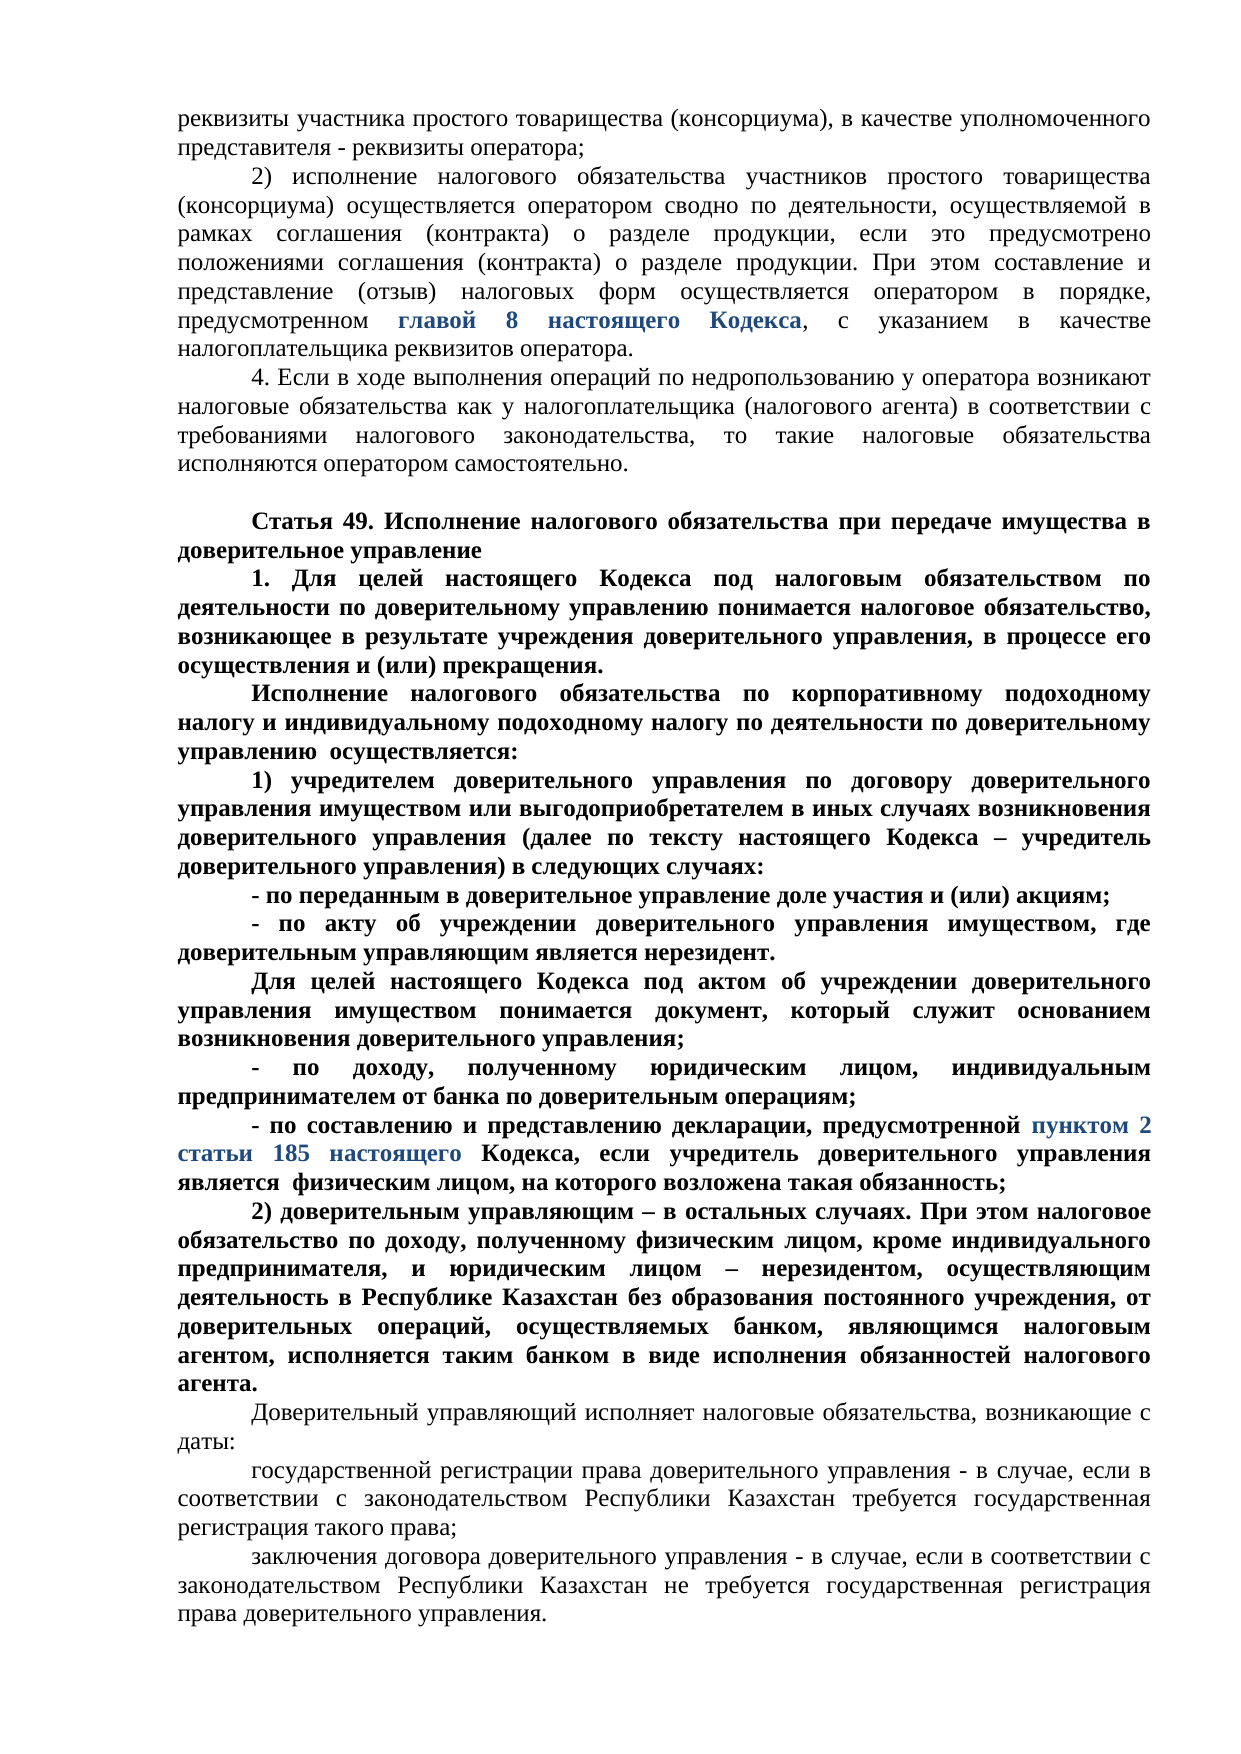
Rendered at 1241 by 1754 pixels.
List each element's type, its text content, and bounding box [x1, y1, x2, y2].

text - по доходу, полученному юридическим лицом, индивидуальным предпринимателем от банка по доверительным операциям; [177, 1052, 1152, 1110]
text 1) учредителем доверительного управления по договору доверительного управления имуществом или выгодоприобретателем в иных случаях возникновения доверительного управления (далее по тексту настоящего Кодекса – учредитель доверительного управления) в следующих случаях: [177, 765, 1152, 880]
text 2) доверительным управляющим – в остальных случаях. При этом налоговое обязательство по доходу, полученному физическим лицом, кроме индивидуального предпринимателя, и юридическим лицом – нерезидентом, осуществляющим деятельность в Республике Казахстан без образования постоянного учреждения, от доверительных операций, осуществляемых банком, являющимся налоговым агентом, исполняется таким банком в виде исполнения обязанностей налогового агента. [177, 1196, 1152, 1397]
text 4. Если в ходе выполнения операций по недропользованию у оператора возникают налоговые обязательства как у налогоплательщика (налогового агента) в соответствии с требованиями налогового законодательства, то такие налоговые обязательства исполняются оператором самостоятельно. [177, 362, 1152, 477]
text - по переданным в доверительное управление доле участия и (или) акциям; [177, 880, 1152, 908]
text Статья 49. Исполнение налогового обязательства при передаче имущества в доверительное управление [177, 506, 1152, 563]
text заключения договора доверительного управления - в случае, если в соответствии с законодательством Республики Казахстан не требуется государственная регистрация права доверительного управления. [177, 1541, 1152, 1627]
text - по акту об учреждении доверительного управления имуществом, где доверительным управляющим является нерезидент. [177, 908, 1152, 966]
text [177, 103, 1152, 161]
text Исполнение налогового обязательства по корпоративному подоходному налогу и индивидуальному подоходному налогу по деятельности по доверительному управлению осуществляется: [177, 678, 1152, 765]
text Доверительный управляющий исполняет налоговые обязательства, возникающие с даты: [177, 1397, 1152, 1455]
text 2) исполнение налогового обязательства участников простого товарищества (консорциума) осуществляется оператором сводно по деятельности, осуществляемой в рамках соглашения (контракта) о разделе продукции, если это предусмотрено положениями соглашения (контракта) о разделе продукции. При этом составление и представление (отзыв) налоговых форм осуществляется оператором в порядке, предусмотренном главой 8 настоящего Кодекса, с указанием в качестве налогоплательщика реквизитов оператора. [177, 161, 1152, 362]
text государственной регистрации права доверительного управления - в случае, если в соответствии с законодательством Республики Казахстан требуется государственная регистрация такого права; [177, 1455, 1152, 1541]
text - по составлению и представлению декларации, предусмотренной пунктом 2 статьи 185 настоящего Кодекса, если учредитель доверительного управления является физическим лицом, на которого возложена такая обязанность; [177, 1110, 1152, 1196]
text Для целей настоящего Кодекса под актом об учреждении доверительного управления имуществом понимается документ, который служит основанием возникновения доверительного управления; [177, 966, 1152, 1052]
text 1. Для целей настоящего Кодекса под налоговым обязательством по деятельности по доверительному управлению понимается налоговое обязательство, возникающее в результате учреждения доверительного управления, в процессе его осуществления и (или) прекращения. [177, 563, 1152, 678]
